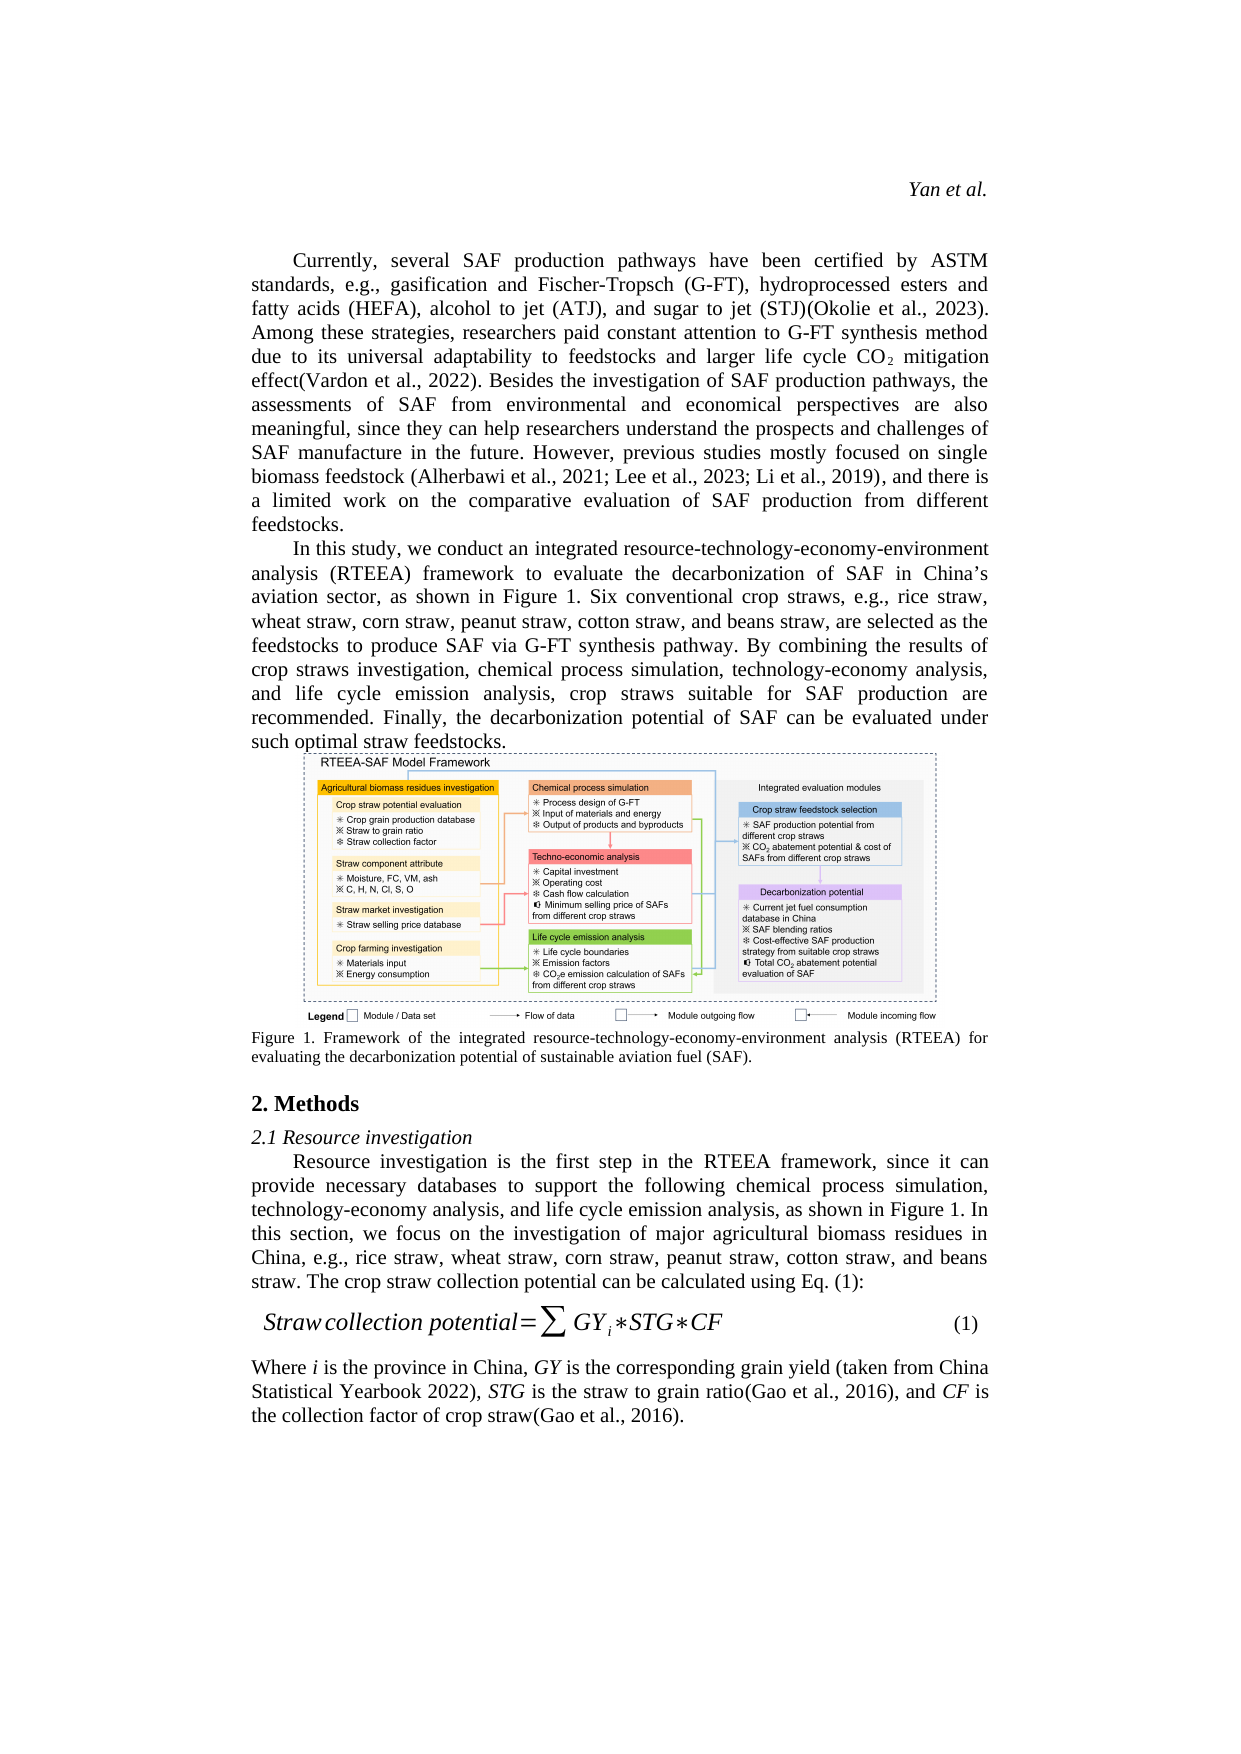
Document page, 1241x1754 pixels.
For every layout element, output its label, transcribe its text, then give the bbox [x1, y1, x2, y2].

text Figure 1. Framework of the integrated resource-technology-economy-environment analysis (RTEEA) for evaluating the decarbonization potential of sustainable aviation fuel (SAF). [251, 1028, 989, 1066]
list 2.1 Resource investigation [251, 1124, 989, 1149]
picture [295, 752, 945, 1028]
table_header (1) [889, 1293, 989, 1355]
text Currently, several SAF production pathways have been certified by ASTM standards, e.g., gasification and Fischer-Tropsch (G-FT), hydroprocessed esters and fatty acids (HEFA), alcohol to jet (ATJ), and sugar to jet (STJ)(Okolie et al., 2023). Among these strategies, researchers paid constant attention to G-FT synthesis method due to its universal adaptability to feedstocks and larger life cycle CO2 mitigation effect(Vardon et al., 2022). Besides the investigation of SAF production pathways, the assessments of SAF from environmental and economical perspectives are also meaningful, since they can help researchers understand the prospects and challenges of SAF manufacture in the future. However, previous studies mostly focused on single biomass feedstock (Alherbawi et al., 2021; Lee et al., 2023; Li et al., 2019), and there is a limited work on the comparative evaluation of SAF production from different feedstocks. [251, 248, 989, 536]
text In this study, we conduct an integrated resource-technology-economy-environment analysis (RTEEA) framework to evaluate the decarbonization of SAF in China’s aviation sector, as shown in Figure 1. Six conventional crop straws, e.g., rice straw, wheat straw, corn straw, peanut straw, cotton straw, and beans straw, are selected as the feedstocks to produce SAF via G-FT synthesis pathway. By combining the results of crop straws investigation, chemical process simulation, technology-economy analysis, and life cycle emission analysis, crop straws suitable for SAF production are recommended. Finally, the decarbonization potential of SAF can be evaluated under such optimal straw feedstocks. [251, 536, 989, 753]
text Methods [251, 1091, 989, 1116]
text Where i is the province in China, GY is the corresponding grain yield (taken from China Statistical Yearbook 2022), STG is the straw to grain ratio(Gao et al., 2016), and CF is the collection factor of crop straw(Gao et al., 2016). [251, 1355, 989, 1427]
table_header [251, 1293, 889, 1355]
text Resource investigation is the first step in the RTEEA framework, since it can provide necessary databases to support the following chemical process simulation, technology-economy analysis, and life cycle emission analysis, as shown in Figure 1. In this section, we focus on the investigation of major agricultural biomass residues in China, e.g., rice straw, wheat straw, corn straw, peanut straw, cotton straw, and beans straw. The crop straw collection potential can be calculated using Eq. (1): [251, 1149, 989, 1293]
